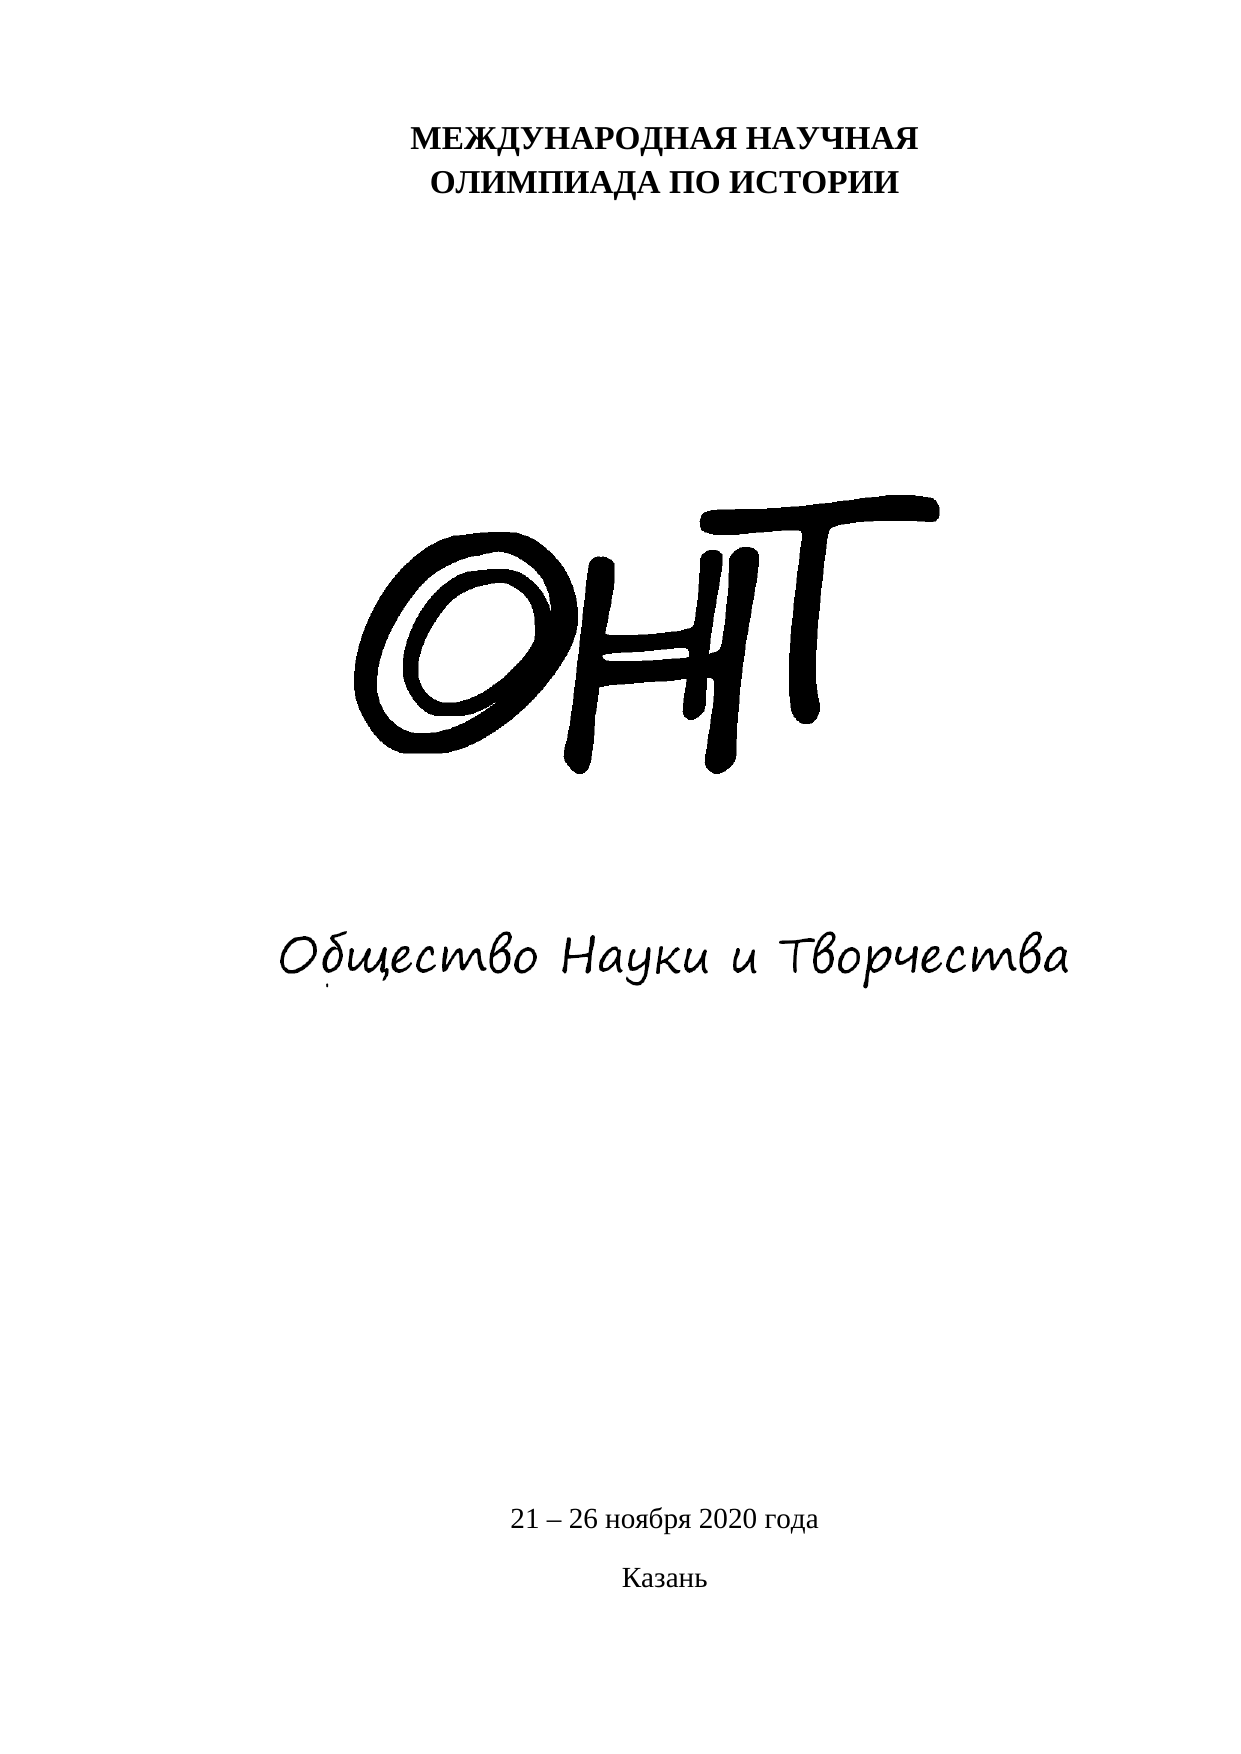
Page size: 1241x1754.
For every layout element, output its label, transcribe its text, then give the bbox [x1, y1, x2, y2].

picture [177, 271, 1151, 1179]
text ОЛИМПИАДА ПО ИСТОРИИ [177, 162, 1152, 201]
text МЕЖДУНАРОДНАЯ НАУЧНАЯ [177, 118, 1152, 156]
text Казань [177, 1560, 1152, 1594]
text 21 – 26 ноября 2020 года [177, 1501, 1152, 1534]
